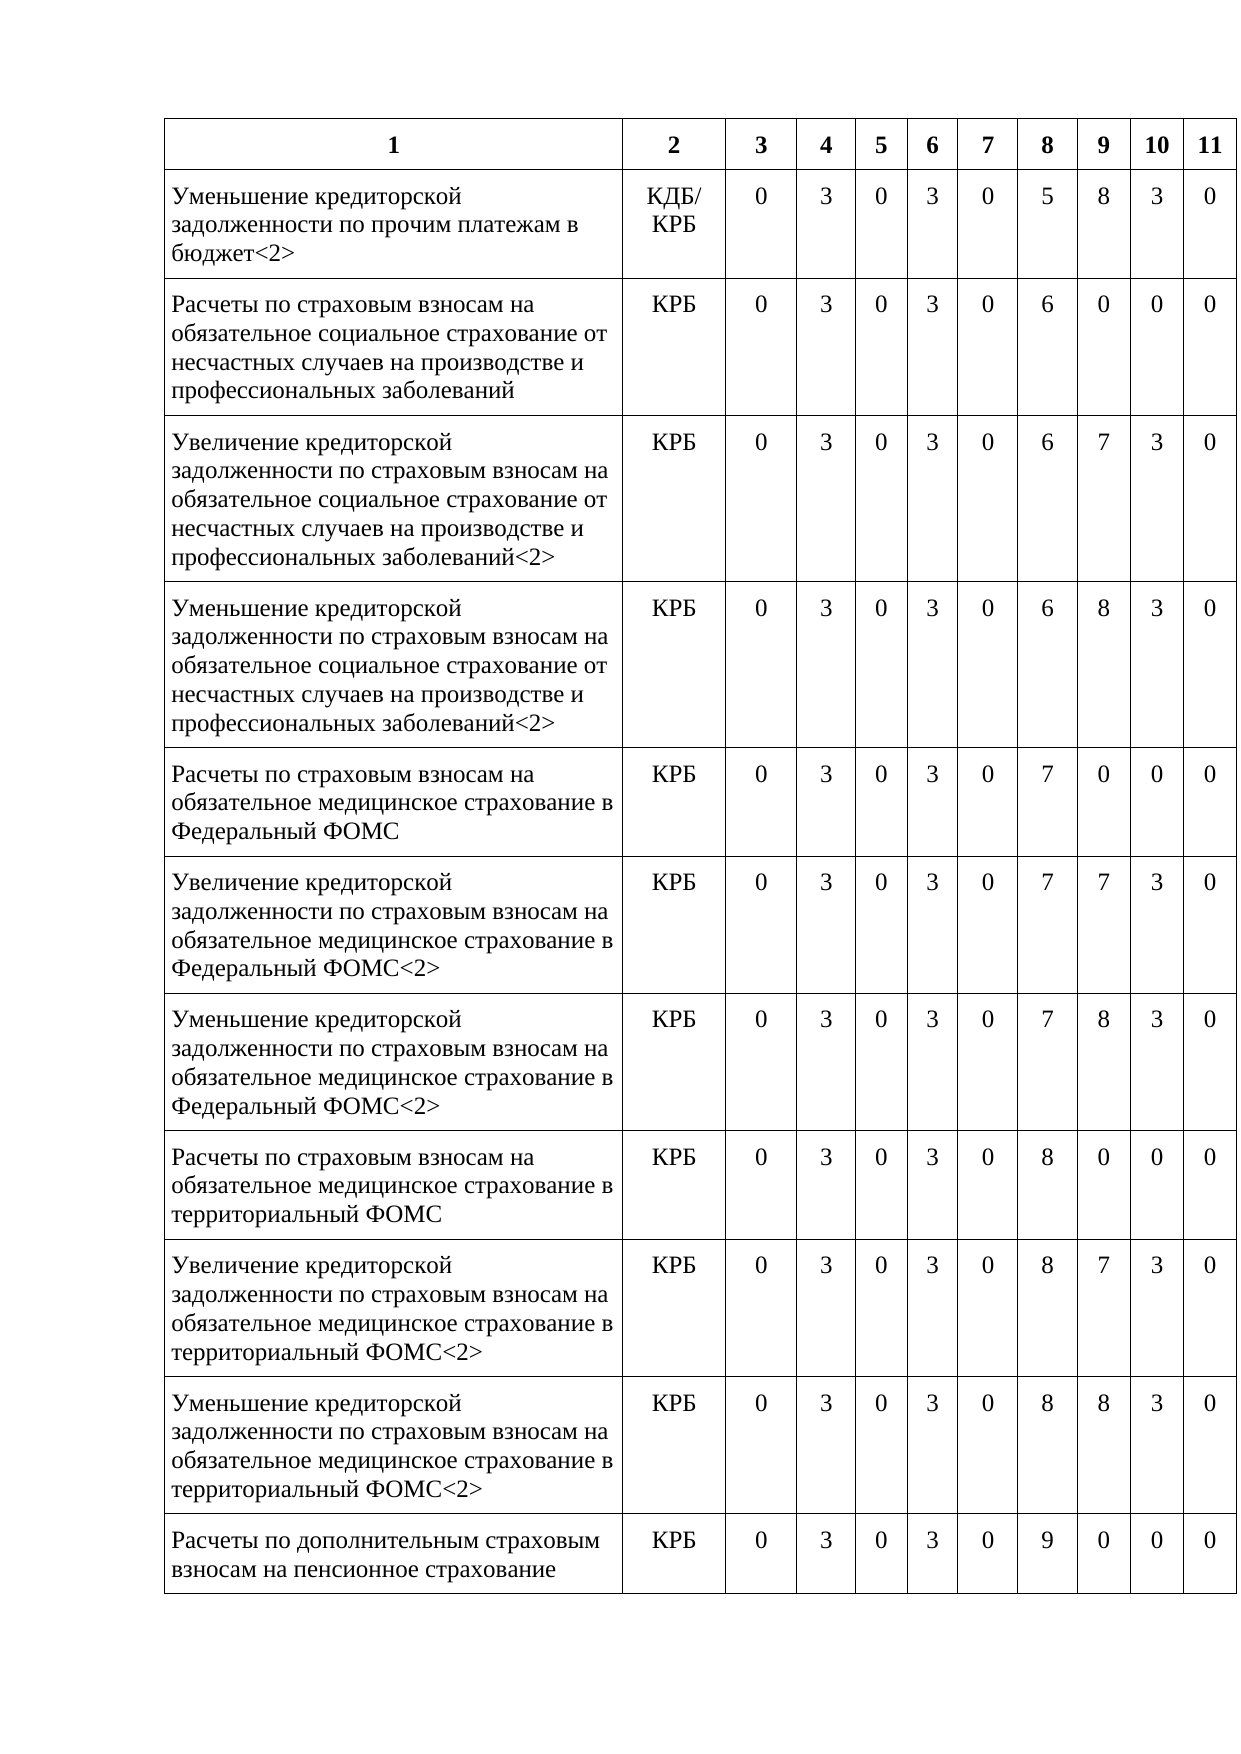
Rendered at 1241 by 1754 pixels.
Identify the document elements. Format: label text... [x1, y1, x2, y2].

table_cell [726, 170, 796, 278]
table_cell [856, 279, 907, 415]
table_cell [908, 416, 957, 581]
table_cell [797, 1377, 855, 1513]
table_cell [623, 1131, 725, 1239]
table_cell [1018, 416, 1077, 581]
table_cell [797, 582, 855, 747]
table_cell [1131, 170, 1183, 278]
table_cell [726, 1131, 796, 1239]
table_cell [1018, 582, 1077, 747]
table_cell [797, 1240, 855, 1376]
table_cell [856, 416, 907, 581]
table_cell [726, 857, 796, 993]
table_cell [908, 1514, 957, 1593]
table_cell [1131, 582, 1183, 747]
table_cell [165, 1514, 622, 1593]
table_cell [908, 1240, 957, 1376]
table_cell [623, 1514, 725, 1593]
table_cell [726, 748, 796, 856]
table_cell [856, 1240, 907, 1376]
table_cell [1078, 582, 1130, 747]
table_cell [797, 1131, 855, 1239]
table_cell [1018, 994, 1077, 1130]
table_header 5 [856, 119, 907, 169]
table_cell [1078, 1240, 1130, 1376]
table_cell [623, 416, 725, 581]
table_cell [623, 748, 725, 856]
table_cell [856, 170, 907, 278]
table_header 8 [1018, 119, 1077, 169]
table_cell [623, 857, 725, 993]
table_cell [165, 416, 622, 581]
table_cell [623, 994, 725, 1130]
table_header 10 [1131, 119, 1183, 169]
table_header 3 [726, 119, 796, 169]
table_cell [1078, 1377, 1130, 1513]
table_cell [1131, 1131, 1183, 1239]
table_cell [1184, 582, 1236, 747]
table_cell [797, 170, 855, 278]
table_header 4 [797, 119, 855, 169]
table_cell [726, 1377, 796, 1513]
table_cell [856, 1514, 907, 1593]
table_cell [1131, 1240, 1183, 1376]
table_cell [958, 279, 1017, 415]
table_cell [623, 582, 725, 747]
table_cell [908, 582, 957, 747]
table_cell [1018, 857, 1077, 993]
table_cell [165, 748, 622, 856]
table_header 11 [1184, 119, 1236, 169]
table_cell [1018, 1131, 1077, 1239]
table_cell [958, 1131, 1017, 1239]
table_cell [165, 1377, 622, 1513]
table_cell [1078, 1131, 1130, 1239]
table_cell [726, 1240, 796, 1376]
table_header 2 [623, 119, 725, 169]
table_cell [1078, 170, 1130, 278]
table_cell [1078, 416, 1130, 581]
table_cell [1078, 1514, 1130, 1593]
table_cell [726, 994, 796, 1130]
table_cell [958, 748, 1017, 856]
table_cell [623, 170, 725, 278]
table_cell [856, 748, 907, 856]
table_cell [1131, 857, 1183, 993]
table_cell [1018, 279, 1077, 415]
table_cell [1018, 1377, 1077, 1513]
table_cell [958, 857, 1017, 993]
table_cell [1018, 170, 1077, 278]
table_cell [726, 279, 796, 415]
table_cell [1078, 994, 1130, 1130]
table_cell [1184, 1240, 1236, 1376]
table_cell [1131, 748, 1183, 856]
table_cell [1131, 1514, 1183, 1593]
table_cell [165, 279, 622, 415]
table_header 9 [1078, 119, 1130, 169]
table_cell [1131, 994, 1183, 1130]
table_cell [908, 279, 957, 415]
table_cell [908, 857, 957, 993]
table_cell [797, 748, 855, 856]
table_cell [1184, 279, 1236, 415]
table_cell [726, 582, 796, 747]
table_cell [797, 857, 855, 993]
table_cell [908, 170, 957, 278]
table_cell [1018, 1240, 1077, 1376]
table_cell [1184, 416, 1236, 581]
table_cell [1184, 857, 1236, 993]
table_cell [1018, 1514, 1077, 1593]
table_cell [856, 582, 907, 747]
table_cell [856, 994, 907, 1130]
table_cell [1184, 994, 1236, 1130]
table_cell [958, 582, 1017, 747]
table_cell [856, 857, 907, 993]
table_header 7 [958, 119, 1017, 169]
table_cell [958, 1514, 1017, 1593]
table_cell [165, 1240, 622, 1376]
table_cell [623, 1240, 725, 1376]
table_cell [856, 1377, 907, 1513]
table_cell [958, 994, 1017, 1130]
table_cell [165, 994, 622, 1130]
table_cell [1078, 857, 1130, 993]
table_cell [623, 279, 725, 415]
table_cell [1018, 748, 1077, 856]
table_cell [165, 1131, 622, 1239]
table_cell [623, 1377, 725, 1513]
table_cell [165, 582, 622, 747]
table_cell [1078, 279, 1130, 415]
table_header 1 [165, 119, 622, 169]
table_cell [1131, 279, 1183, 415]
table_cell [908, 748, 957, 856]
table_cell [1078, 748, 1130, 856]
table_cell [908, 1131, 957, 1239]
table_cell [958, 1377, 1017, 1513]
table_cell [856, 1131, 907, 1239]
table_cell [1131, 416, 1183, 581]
table_header 6 [908, 119, 957, 169]
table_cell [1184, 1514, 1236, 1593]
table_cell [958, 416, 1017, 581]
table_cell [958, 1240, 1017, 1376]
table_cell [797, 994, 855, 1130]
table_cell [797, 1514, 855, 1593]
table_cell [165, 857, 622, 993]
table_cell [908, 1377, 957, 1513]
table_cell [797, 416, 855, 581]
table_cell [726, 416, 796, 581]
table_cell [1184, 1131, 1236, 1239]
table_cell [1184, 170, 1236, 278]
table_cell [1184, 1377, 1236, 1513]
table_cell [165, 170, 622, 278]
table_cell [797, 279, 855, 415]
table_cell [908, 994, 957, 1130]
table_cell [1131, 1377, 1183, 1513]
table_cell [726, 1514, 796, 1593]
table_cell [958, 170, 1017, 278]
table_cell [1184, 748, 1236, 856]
